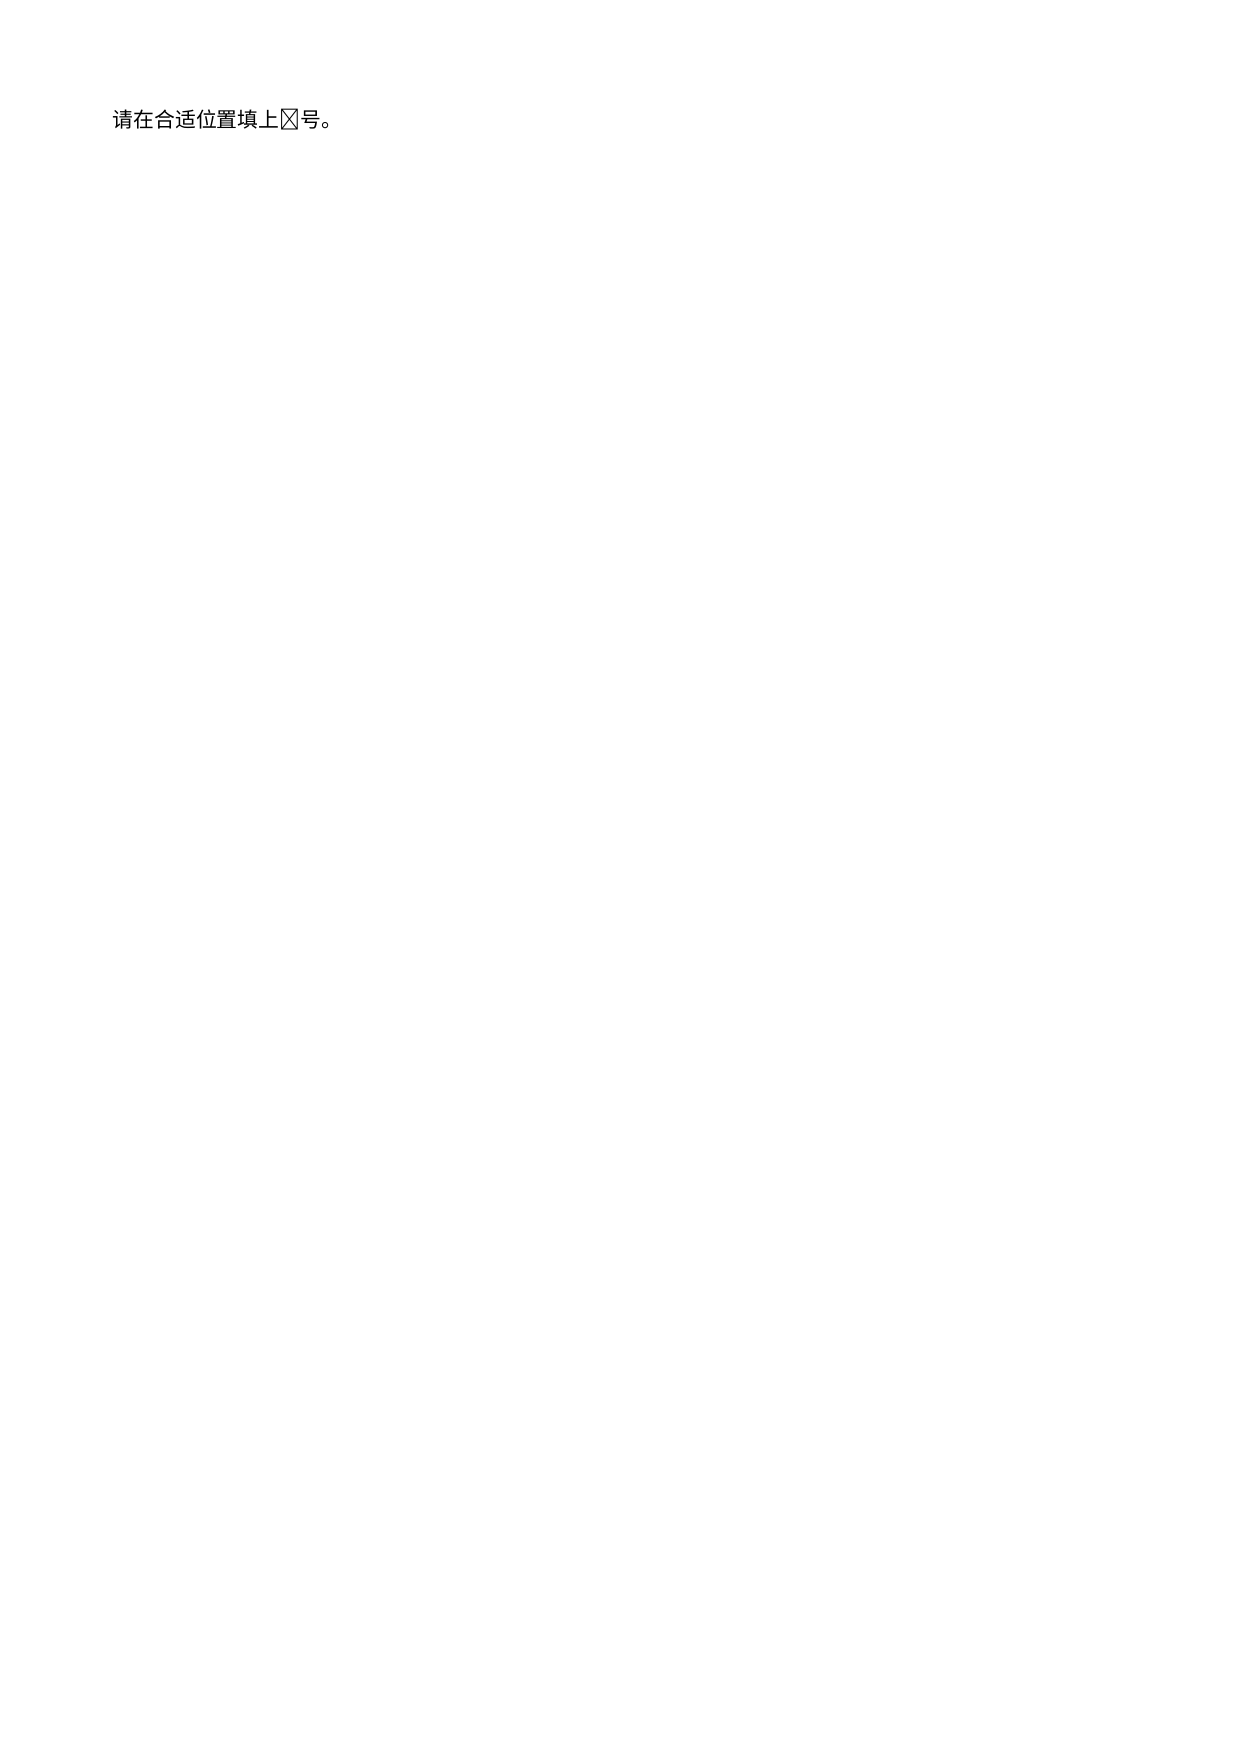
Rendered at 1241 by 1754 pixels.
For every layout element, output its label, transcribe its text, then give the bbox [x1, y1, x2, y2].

text 请在合适位置填上号。 [112, 103, 1106, 133]
